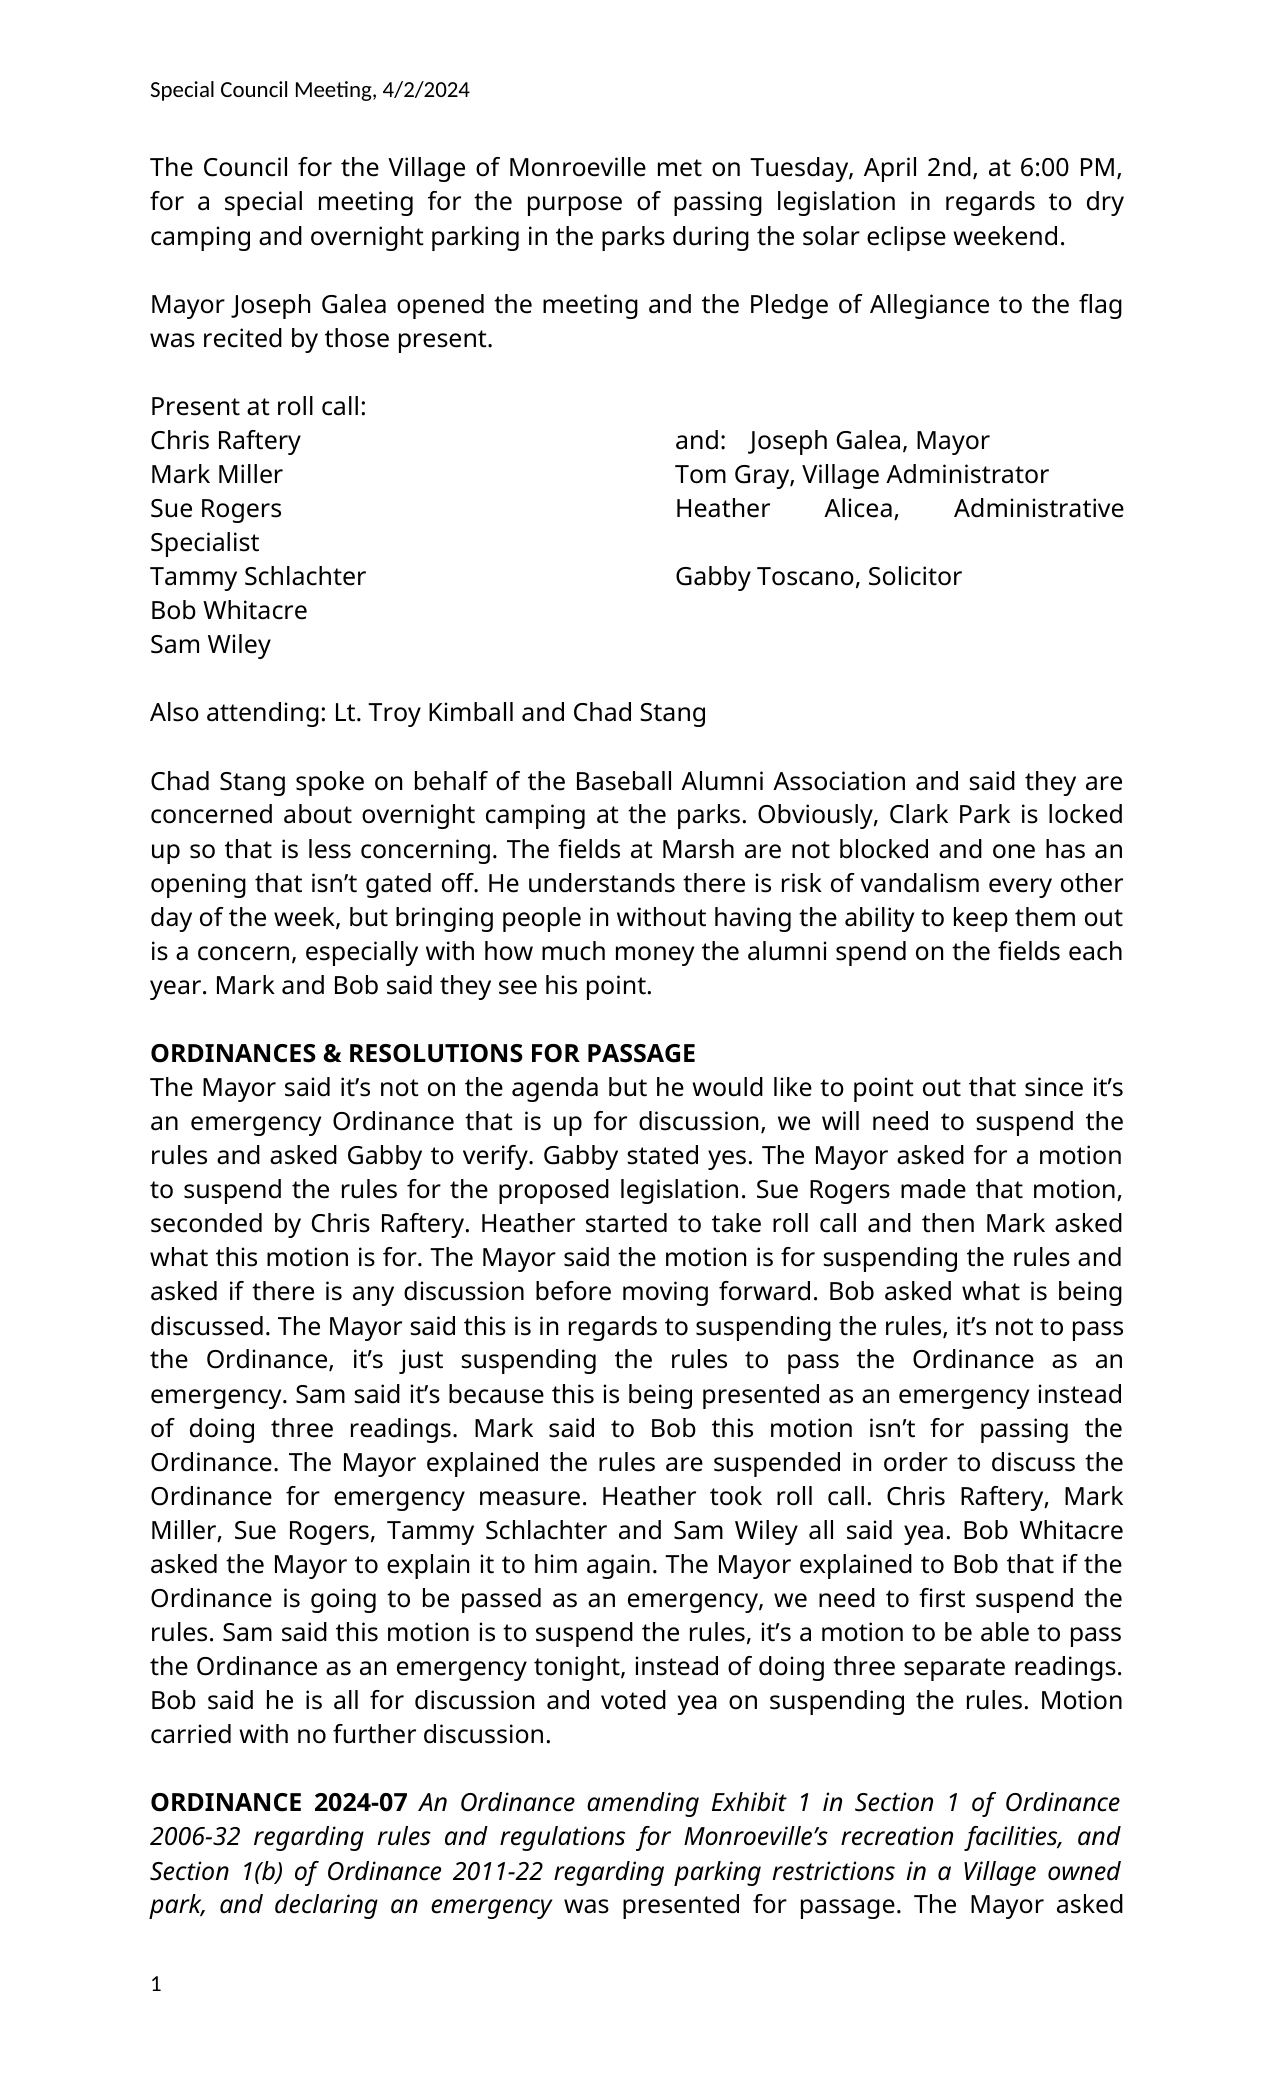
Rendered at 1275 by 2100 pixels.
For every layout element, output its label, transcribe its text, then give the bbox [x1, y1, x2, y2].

text ORDINANCES & RESOLUTIONS FOR PASSAGE [150, 1036, 1125, 1070]
text Mayor Joseph Galea opened the meeting and the Pledge of Allegiance to the flag was recited by those present. [150, 286, 1125, 354]
text The Council for the Village of Monroeville met on Tuesday, April 2nd, at 6:00 PM, for a special meeting for the purpose of passing legislation in regards to dry camping and overnight parking in the parks during the solar eclipse weekend. [150, 150, 1125, 252]
text Chad Stang spoke on behalf of the Baseball Alumni Association and said they are concerned about overnight camping at the parks. Obviously, Clark Park is locked up so that is less concerning. The fields at Marsh are not blocked and one has an opening that isn’t gated off. He understands there is risk of vandalism every other day of the week, but bringing people in without having the ability to keep them out is a concern, especially with how much money the alumni spend on the fields each year. Mark and Bob said they see his point. [150, 763, 1125, 1002]
text The Mayor said it’s not on the agenda but he would like to point out that since it’s an emergency Ordinance that is up for discussion, we will need to suspend the rules and asked Gabby to verify. Gabby stated yes. The Mayor asked for a motion to suspend the rules for the proposed legislation. Sue Rogers made that motion, seconded by Chris Raftery. Heather started to take roll call and then Mark asked what this motion is for. The Mayor said the motion is for suspending the rules and asked if there is any discussion before moving forward. Bob asked what is being discussed. The Mayor said this is in regards to suspending the rules, it’s not to pass the Ordinance, it’s just suspending the rules to pass the Ordinance as an emergency. Sam said it’s because this is being presented as an emergency instead of doing three readings. Mark said to Bob this motion isn’t for passing the Ordinance. The Mayor explained the rules are suspended in order to discuss the Ordinance for emergency measure. Heather took roll call. Chris Raftery, Mark Miller, Sue Rogers, Tammy Schlachter and Sam Wiley all said yea. Bob Whitacre asked the Mayor to explain it to him again. The Mayor explained to Bob that if the Ordinance is going to be passed as an emergency, we need to first suspend the rules. Sam said this motion is to suspend the rules, it’s a motion to be able to pass the Ordinance as an emergency tonight, instead of doing three separate readings. Bob said he is all for discussion and voted yea on suspending the rules. Motion carried with no further discussion. [150, 1070, 1125, 1751]
text Tammy Schlachter Gabby Toscano, Solicitor [150, 559, 1125, 593]
text Mark Miller Tom Gray, Village Administrator [150, 457, 1125, 491]
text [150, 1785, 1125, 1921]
text Chris Raftery and: Joseph Galea, Mayor [150, 422, 1125, 457]
text Present at roll call: [150, 388, 1125, 422]
text Also attending: Lt. Troy Kimball and Chad Stang [150, 695, 1125, 729]
text Sue Rogers Heather Alicea, Administrative Specialist [150, 491, 1125, 559]
text Sam Wiley [150, 627, 1125, 661]
text Bob Whitacre [150, 593, 1125, 627]
